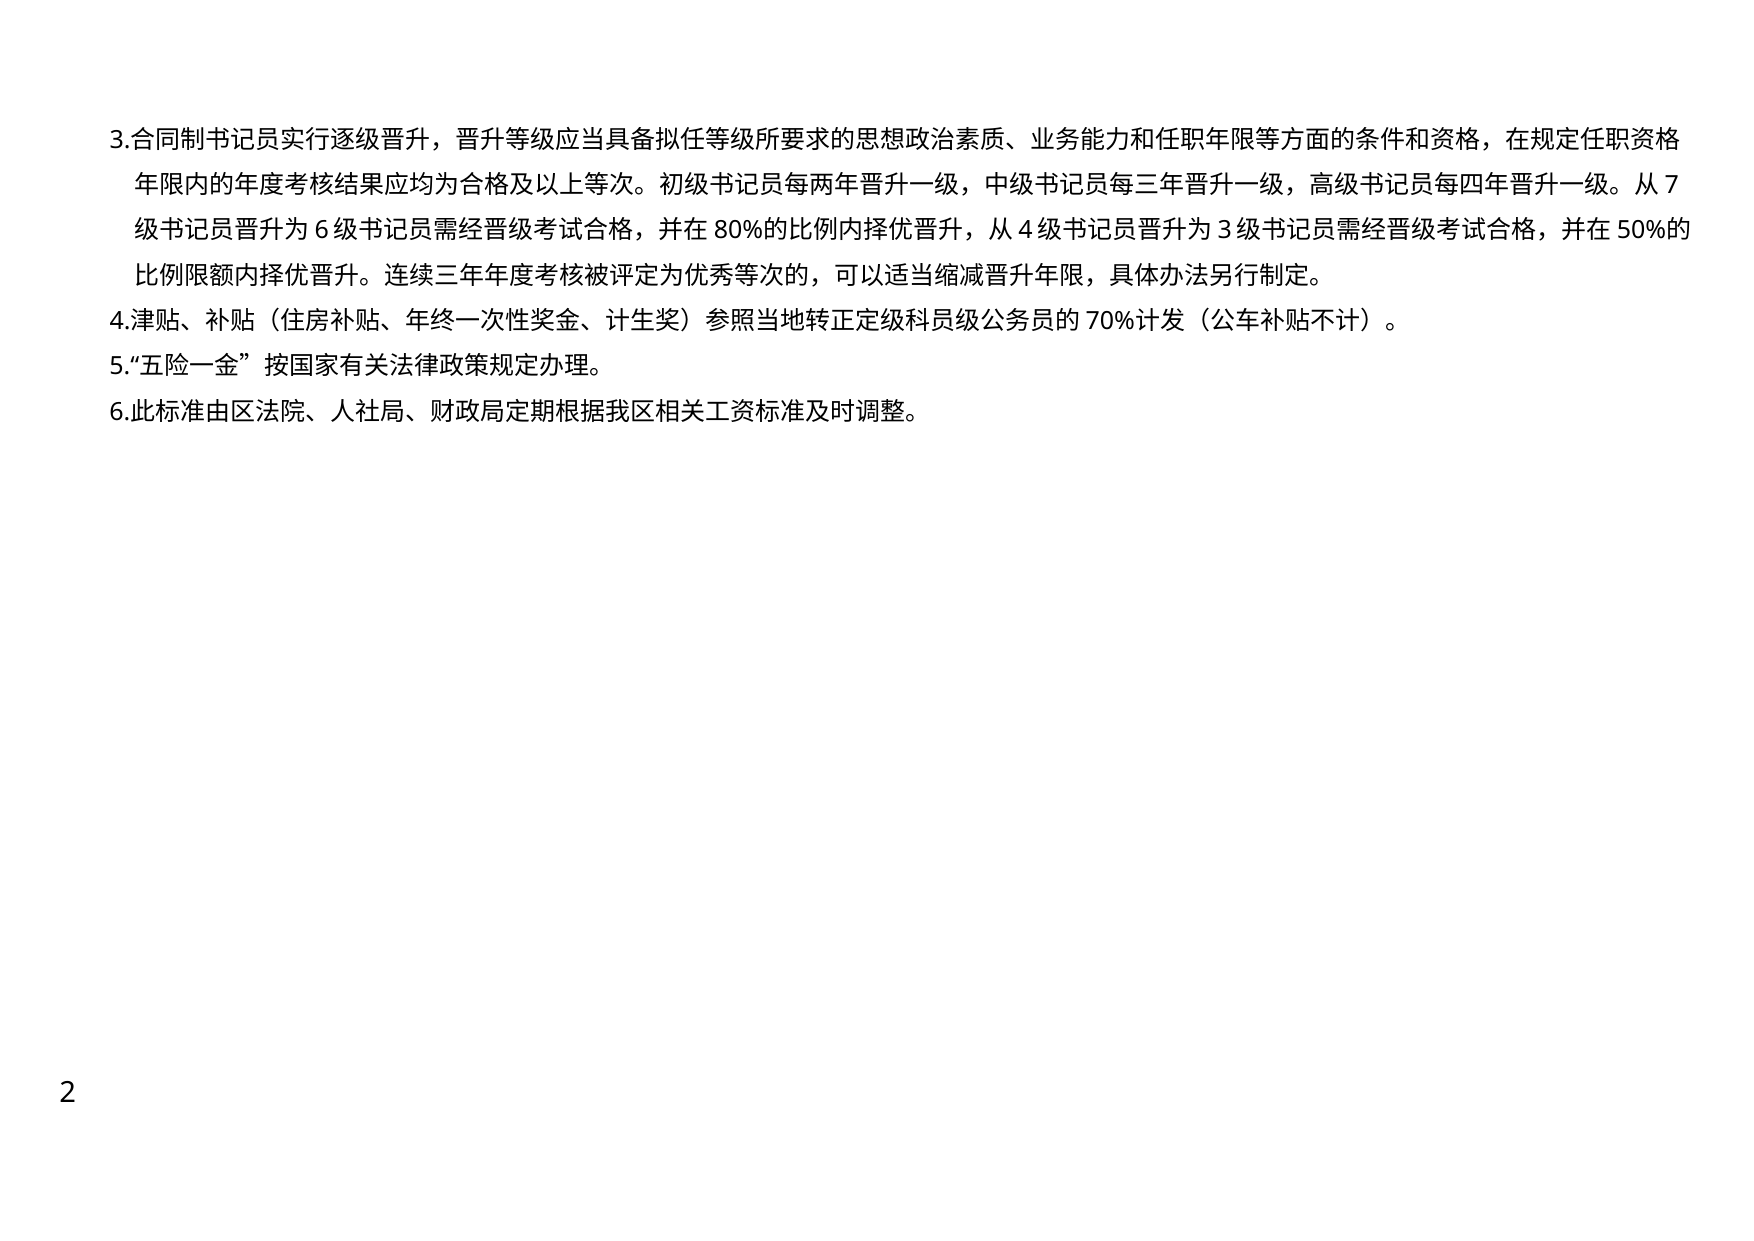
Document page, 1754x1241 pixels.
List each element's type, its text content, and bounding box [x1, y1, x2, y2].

text 5.“五险一金”按国家有关法律政策规定办理。 [59, 341, 1695, 387]
text 3.合同制书记员实行逐级晋升，晋升等级应当具备拟任等级所要求的思想政治素质、业务能力和任职年限等方面的条件和资格，在规定任职资格年限内的年度考核结果应均为合格及以上等次。初级书记员每两年晋升一级，中级书记员每三年晋升一级，高级书记员每四年晋升一级。从7级书记员晋升为6级书记员需经晋级考试合格，并在80%的比例内择优晋升，从4级书记员晋升为3级书记员需经晋级考试合格，并在50%的比例限额内择优晋升。连续三年年度考核被评定为优秀等次的，可以适当缩减晋升年限，具体办法另行制定。 [109, 115, 1695, 296]
text 6.此标准由区法院、人社局、财政局定期根据我区相关工资标准及时调整。 [59, 387, 1555, 432]
text 4.津贴、补贴（住房补贴、年终一次性奖金、计生奖）参照当地转正定级科员级公务员的70%计发（公车补贴不计）。 [109, 296, 1695, 341]
